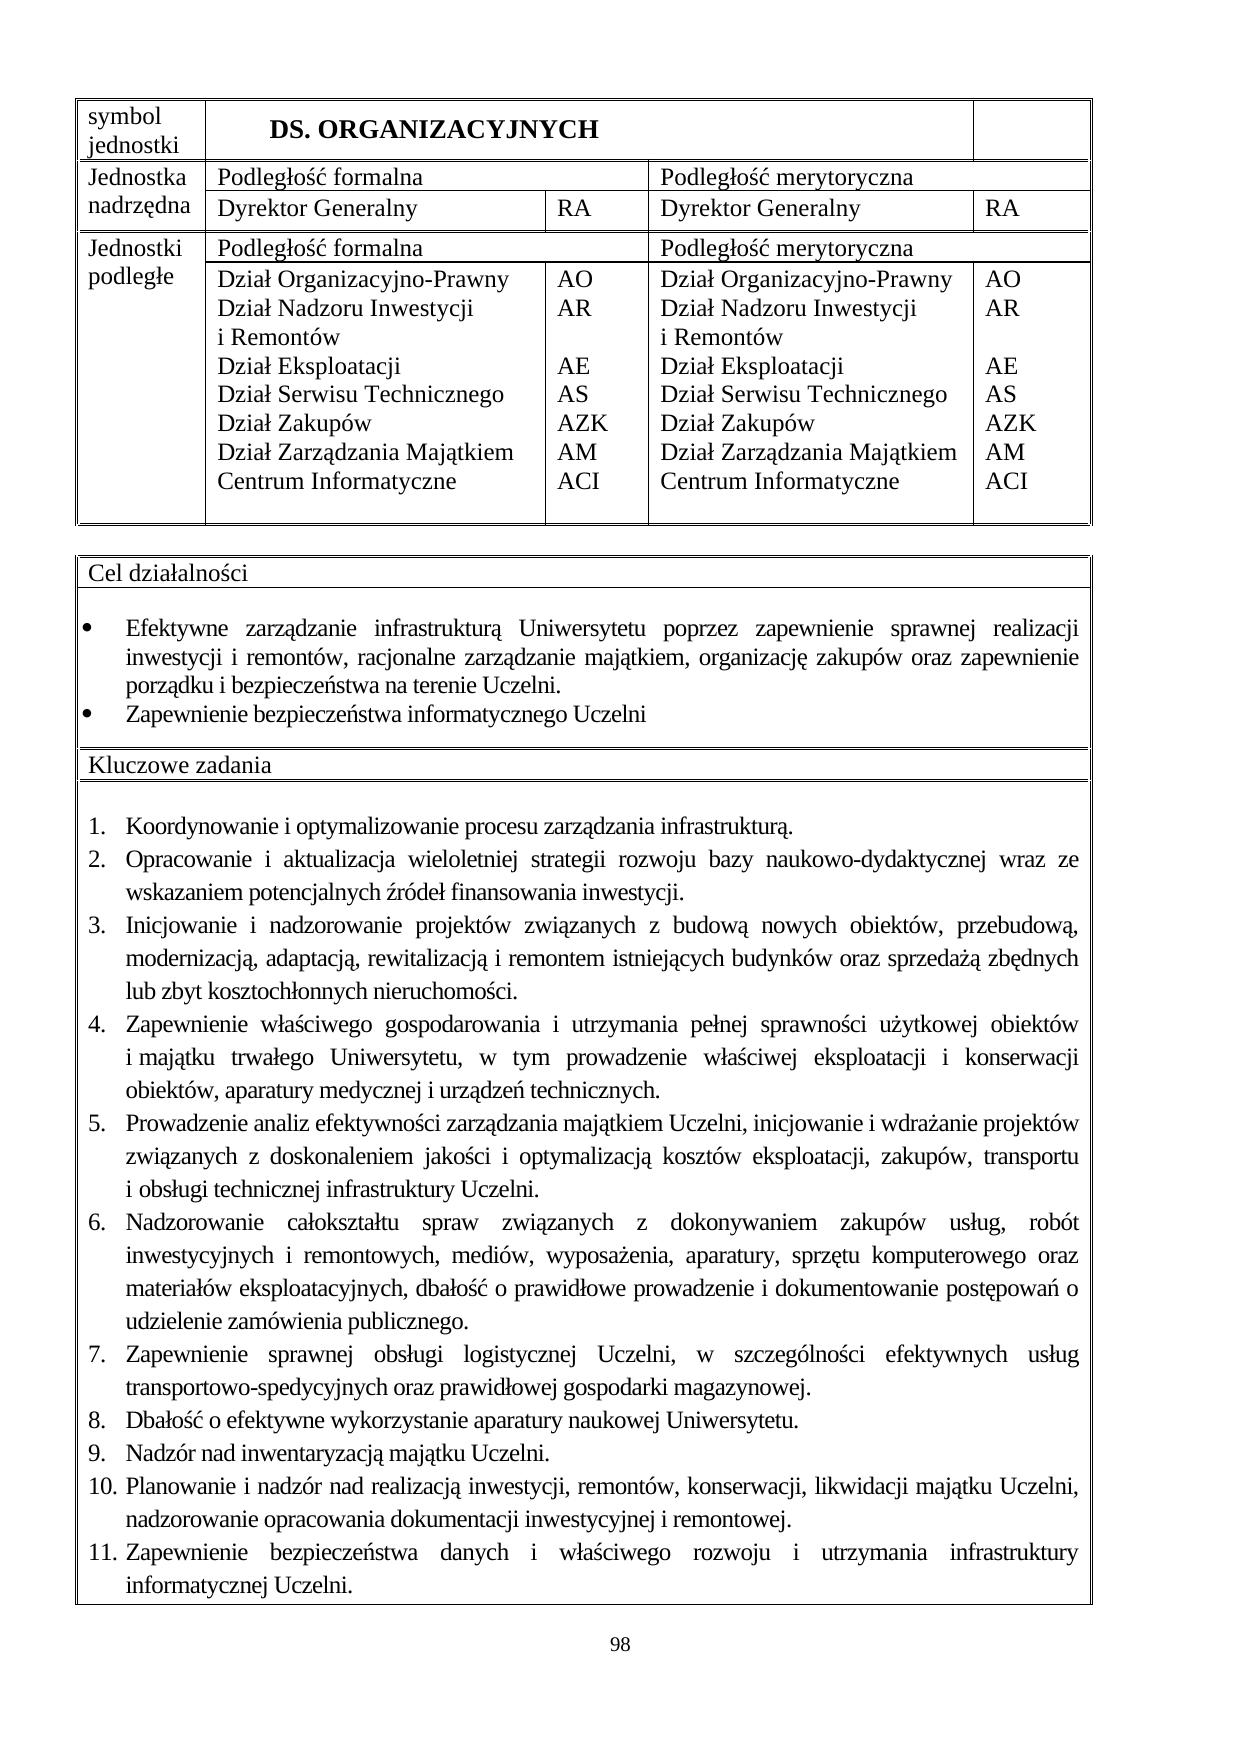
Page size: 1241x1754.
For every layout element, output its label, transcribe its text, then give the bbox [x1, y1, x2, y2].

table_cell Dział Organizacyjno-Prawny Dział Nadzoru Inwestycji i Remontów Dział Eksploatacji Dział Serwisu Technicznego Dział Zakupów Dział Zarządzania Majątkiem Centrum Informatyczne [206, 263, 545, 523]
table_cell Dyrektor Generalny [649, 191, 973, 229]
table_cell [77, 523, 1092, 555]
table_header AA [974, 101, 1090, 158]
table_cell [77, 779, 1092, 1603]
table_cell RA [546, 191, 648, 229]
table_cell Podległość formalna [206, 233, 648, 261]
table_cell Podległość merytoryczna [649, 159, 1090, 190]
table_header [78, 101, 205, 158]
table_cell Jednostki podległe [78, 230, 205, 523]
table_cell Cel działalności [77, 555, 1092, 587]
table_cell RA [974, 191, 1090, 229]
table_cell Kluczowe zadania [77, 747, 1092, 779]
table_cell Podległość formalna [206, 162, 648, 190]
table_cell Jednostka nadrzędna [78, 159, 205, 229]
table_cell Dział Organizacyjno-Prawny Dział Nadzoru Inwestycji i Remontów Dział Eksploatacji Dział Serwisu Technicznego Dział Zakupów Dział Zarządzania Majątkiem Centrum Informatyczne [649, 263, 973, 523]
table_cell Dyrektor Generalny [206, 191, 545, 229]
table_cell Efektywne zarządzanie infrastrukturą Uniwersytetu poprzez zapewnienie sprawnej realizacji inwestycji i remontów, racjonalne zarządzanie majątkiem, organizację zakupów oraz zapewnienie porządku i bezpieczeństwa na terenie Uczelni. Zapewnienie bezpieczeństwa informatycznego Uczelni [78, 588, 1090, 747]
table_cell AO AR AE AS AZK AM ACI [546, 263, 648, 523]
table_cell AO AR AE AS AZK AM ACI [974, 263, 1090, 523]
table_cell Podległość merytoryczna [649, 230, 1090, 261]
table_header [206, 101, 973, 158]
